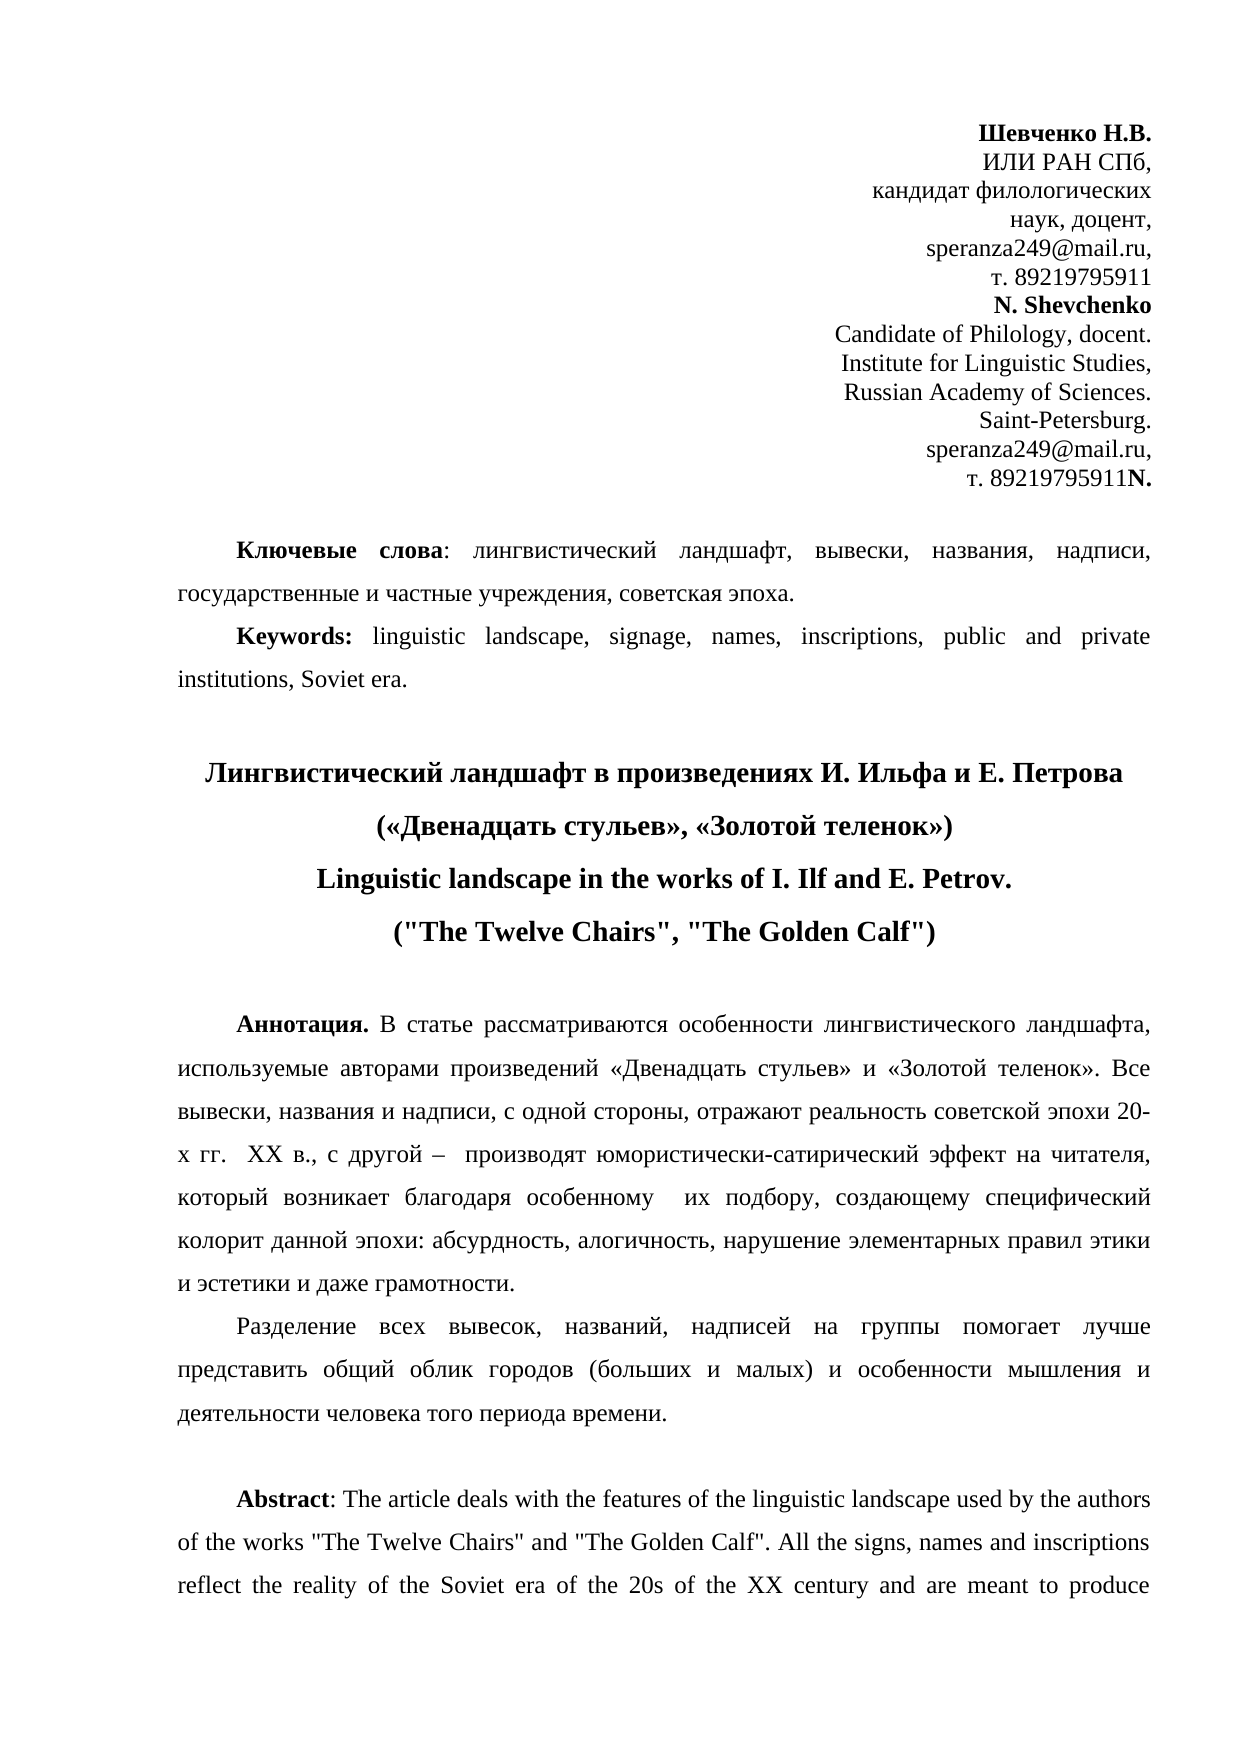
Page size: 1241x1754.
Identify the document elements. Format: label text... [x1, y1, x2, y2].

text Keywords: linguistic landscape, signage, names, inscriptions, public and private institutions, Soviet era. [177, 621, 1152, 693]
text Linguistic landscape in the works of I. Ilf and E. Petrov. [177, 861, 1152, 894]
text Ключевые слова: лингвистический ландшафт, вывески, названия, надписи, государственные и частные учреждения, советская эпоха. [177, 535, 1152, 607]
text Шевченко Н.В. [177, 118, 1152, 147]
text Institute for Linguistic Studies, [177, 348, 1152, 377]
text Candidate of Philology, docent. [177, 319, 1152, 348]
text кандидат филологических [177, 176, 1152, 204]
text Russian Academy of Sciences. Saint-Petersburg. [177, 377, 1152, 434]
text speranza249@mail.ru, [177, 233, 1152, 262]
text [177, 1484, 1152, 1599]
text наук, доцент, [177, 204, 1152, 233]
text («Двенадцать стульев», «Золотой теленок») [177, 808, 1152, 842]
text Лингвистический ландшафт в произведениях И. Ильфа и Е. Петрова [177, 755, 1152, 789]
text Аннотация. В статье рассматриваются особенности лингвистического ландшафта, используемые авторами произведений «Двенадцать стульев» и «Золотой теленок». Все вывески, названия и надписи, с одной стороны, отражают реальность советской эпохи 20-х гг. XX в., с другой – производят юмористически-сатирический эффект на читателя, который возникает благодаря особенному их подбору, создающему специфический колорит данной эпохи: абсурдность, алогичность, нарушение элементарных правил этики и эстетики и даже грамотности. [177, 1009, 1152, 1297]
text Разделение всех вывесок, названий, надписей на группы помогает лучше представить общий облик городов (больших и малых) и особенности мышления и деятельности человека того периода времени. [177, 1311, 1152, 1426]
text ИЛИ РАН СПб, [177, 147, 1152, 176]
text т. 89219795911 [177, 262, 1152, 291]
text ("The Twelve Chairs", "The Golden Calf") [177, 914, 1152, 947]
text т. 89219795911N. [177, 463, 1152, 492]
text speranza249@mail.ru, [177, 434, 1152, 463]
text N. Shevchenko [177, 291, 1152, 319]
